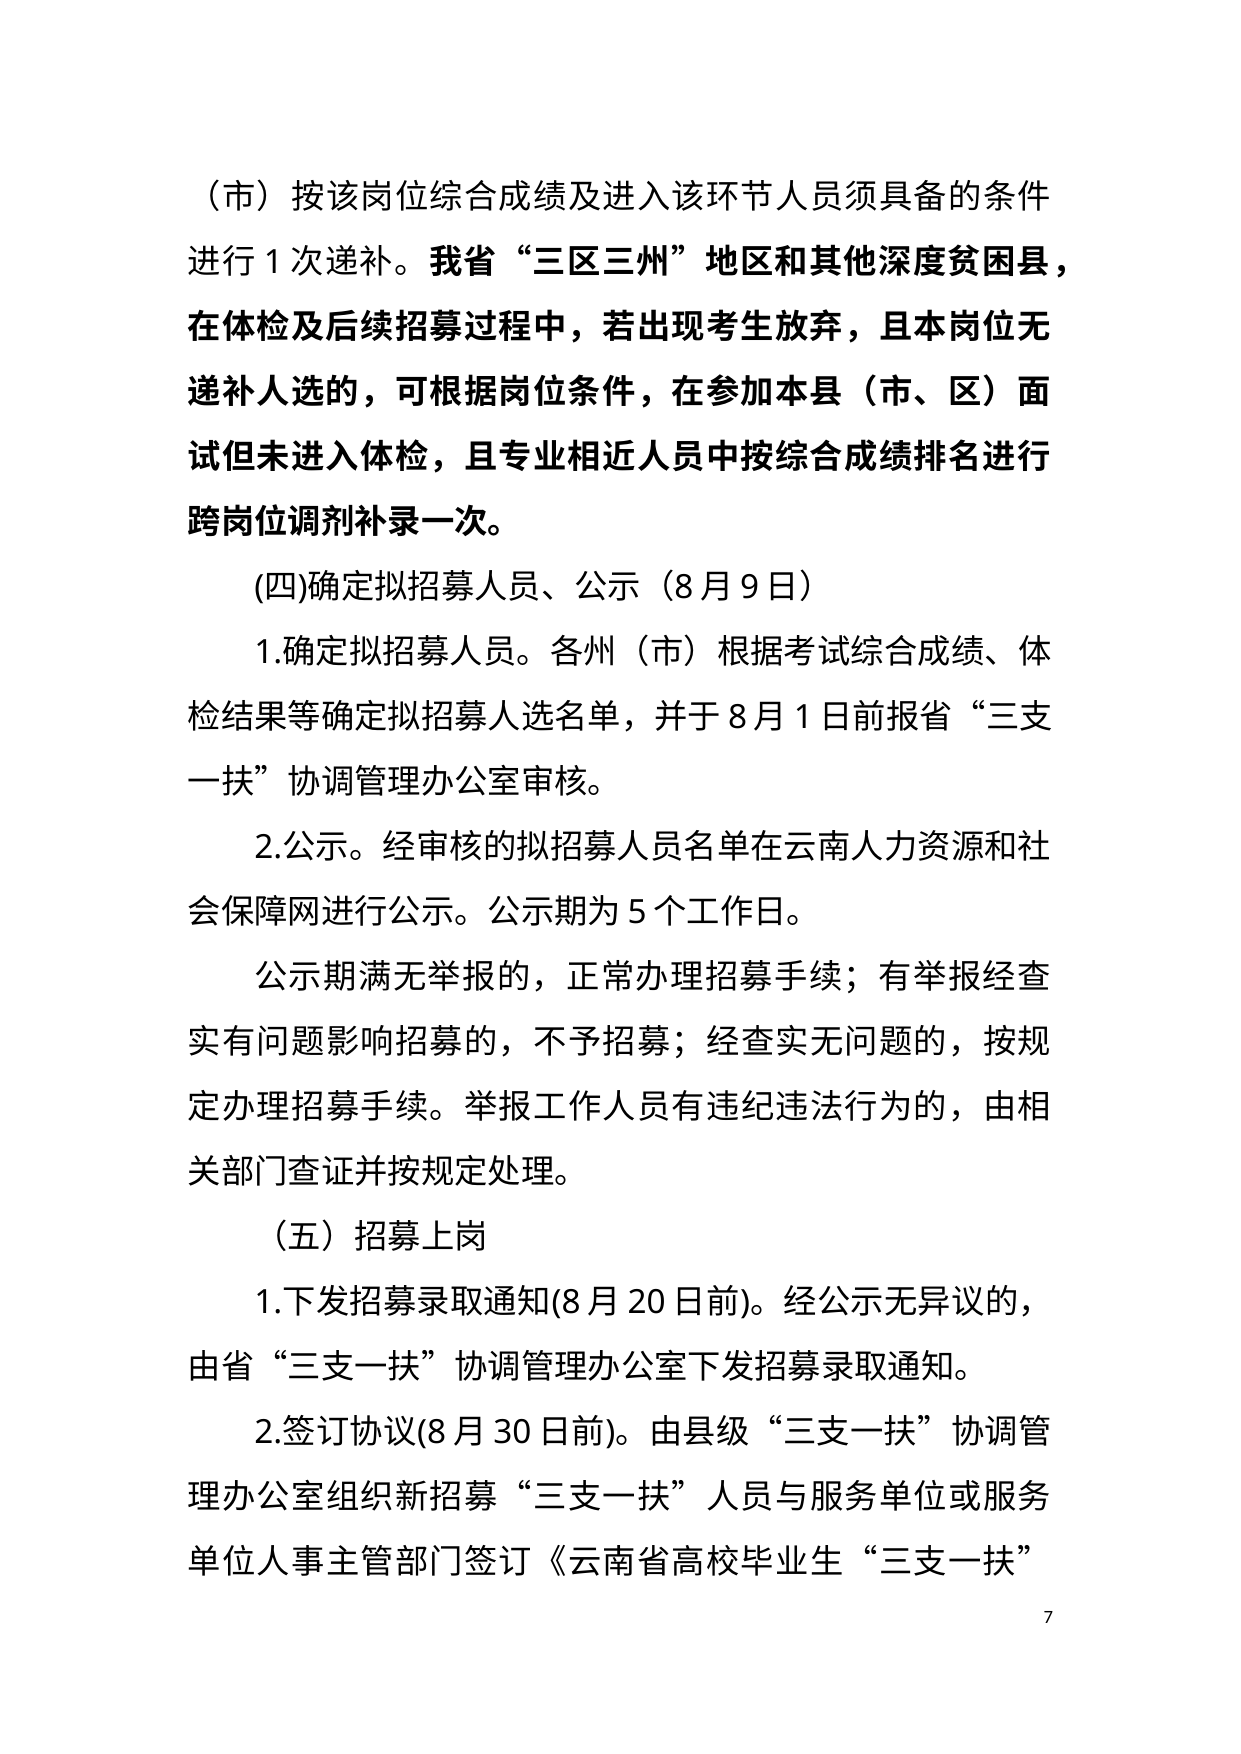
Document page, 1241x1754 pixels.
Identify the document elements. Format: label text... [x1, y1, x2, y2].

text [187, 162, 1053, 552]
text （五）招募上岗 [187, 1202, 1053, 1267]
text 1.确定拟招募人员。各州（市）根据考试综合成绩、体检结果等确定拟招募人选名单，并于8月1日前报省“三支一扶”协调管理办公室审核。 [187, 617, 1053, 812]
text 1.下发招募录取通知(8月20日前)。经公示无异议的，由省“三支一扶”协调管理办公室下发招募录取通知。 [187, 1267, 1053, 1397]
text (四)确定拟招募人员、公示（8月9日） [187, 552, 1053, 617]
text 公示期满无举报的，正常办理招募手续；有举报经查实有问题影响招募的，不予招募；经查实无问题的，按规定办理招募手续。举报工作人员有违纪违法行为的，由相关部门查证并按规定处理。 [187, 942, 1053, 1202]
text 2.公示。经审核的拟招募人员名单在云南人力资源和社会保障网进行公示。公示期为5个工作日。 [187, 812, 1053, 942]
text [187, 1397, 1053, 1592]
